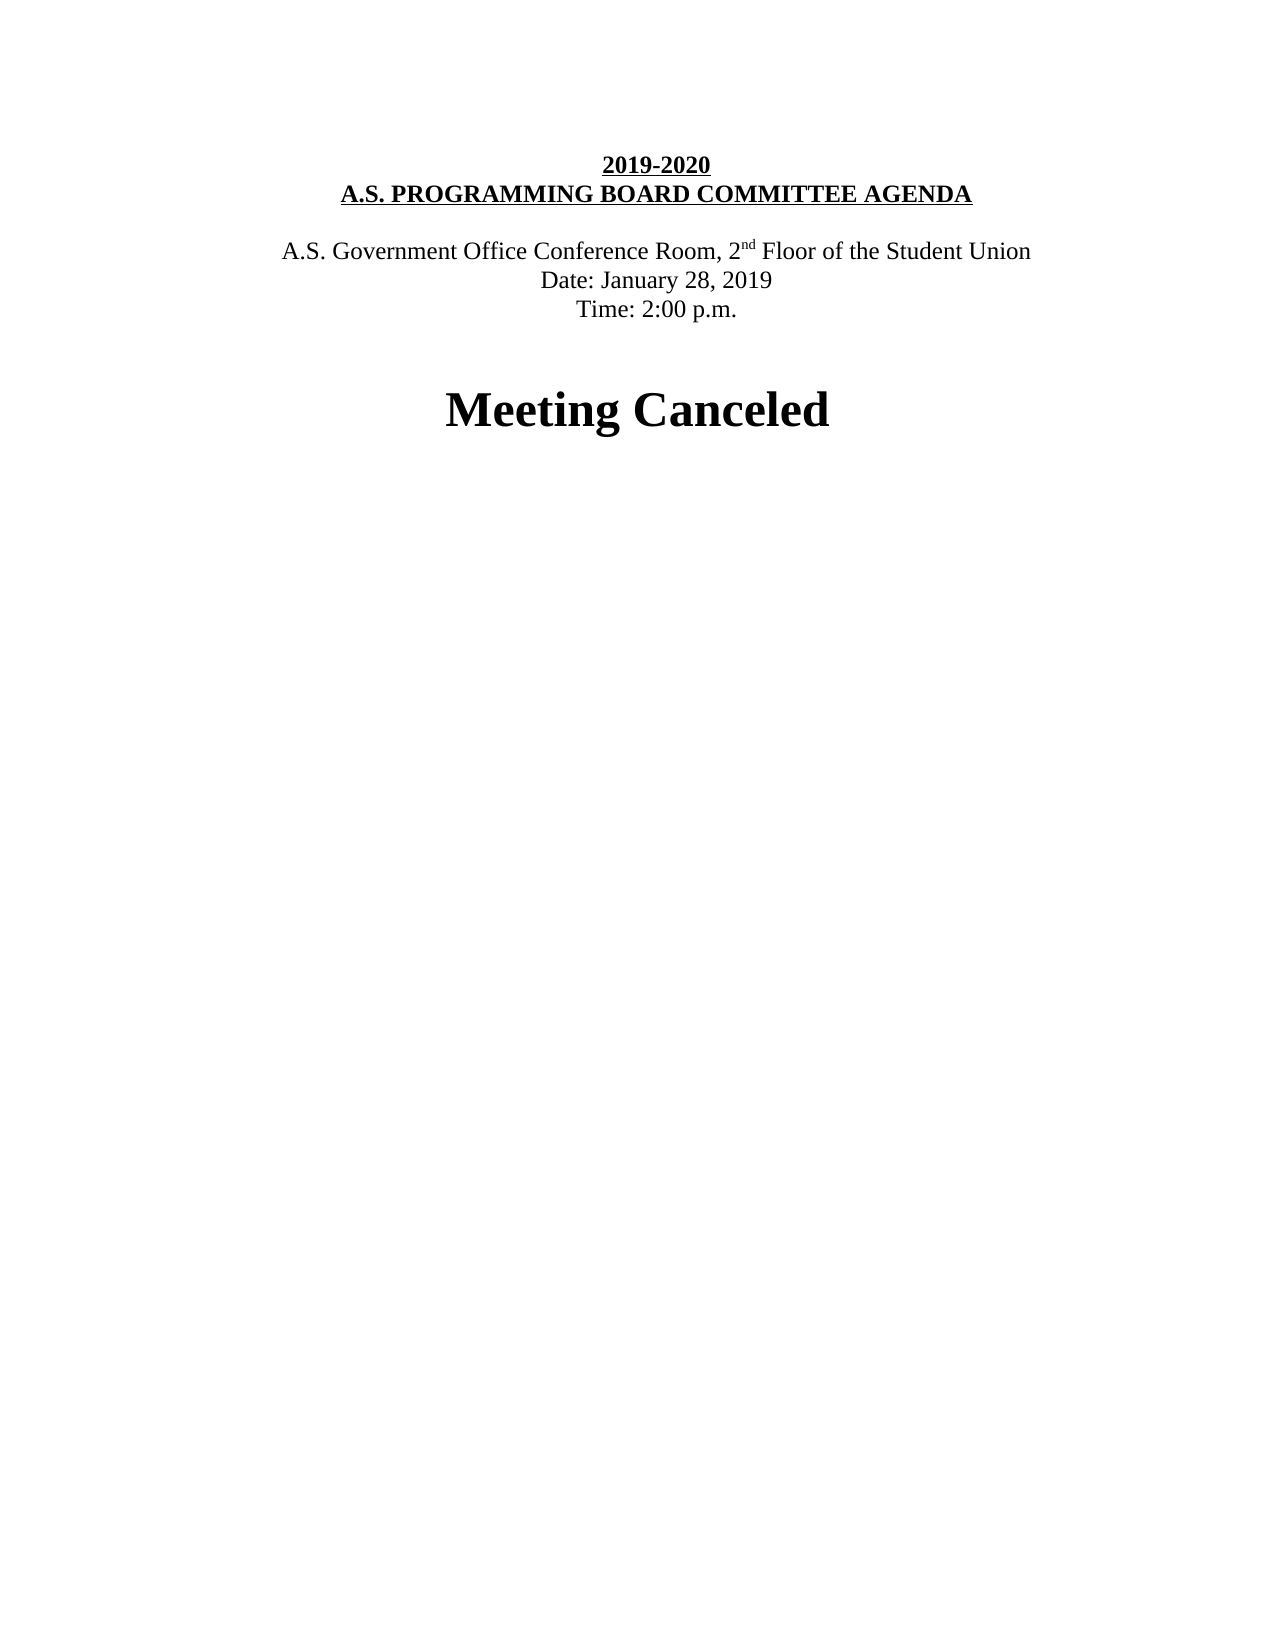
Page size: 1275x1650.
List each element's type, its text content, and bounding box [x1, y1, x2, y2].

text A.S. PROGRAMMING BOARD COMMITTEE AGENDA [187, 179, 1125, 207]
text Time: 2:00 p.m. [187, 294, 1125, 322]
text Meeting Canceled [150, 380, 1125, 437]
text A.S. Government Office Conference Room, 2nd Floor of the Student Union [187, 236, 1125, 265]
text 2019-2020 [187, 150, 1125, 179]
text Date: January 28, 2019 [187, 265, 1125, 294]
